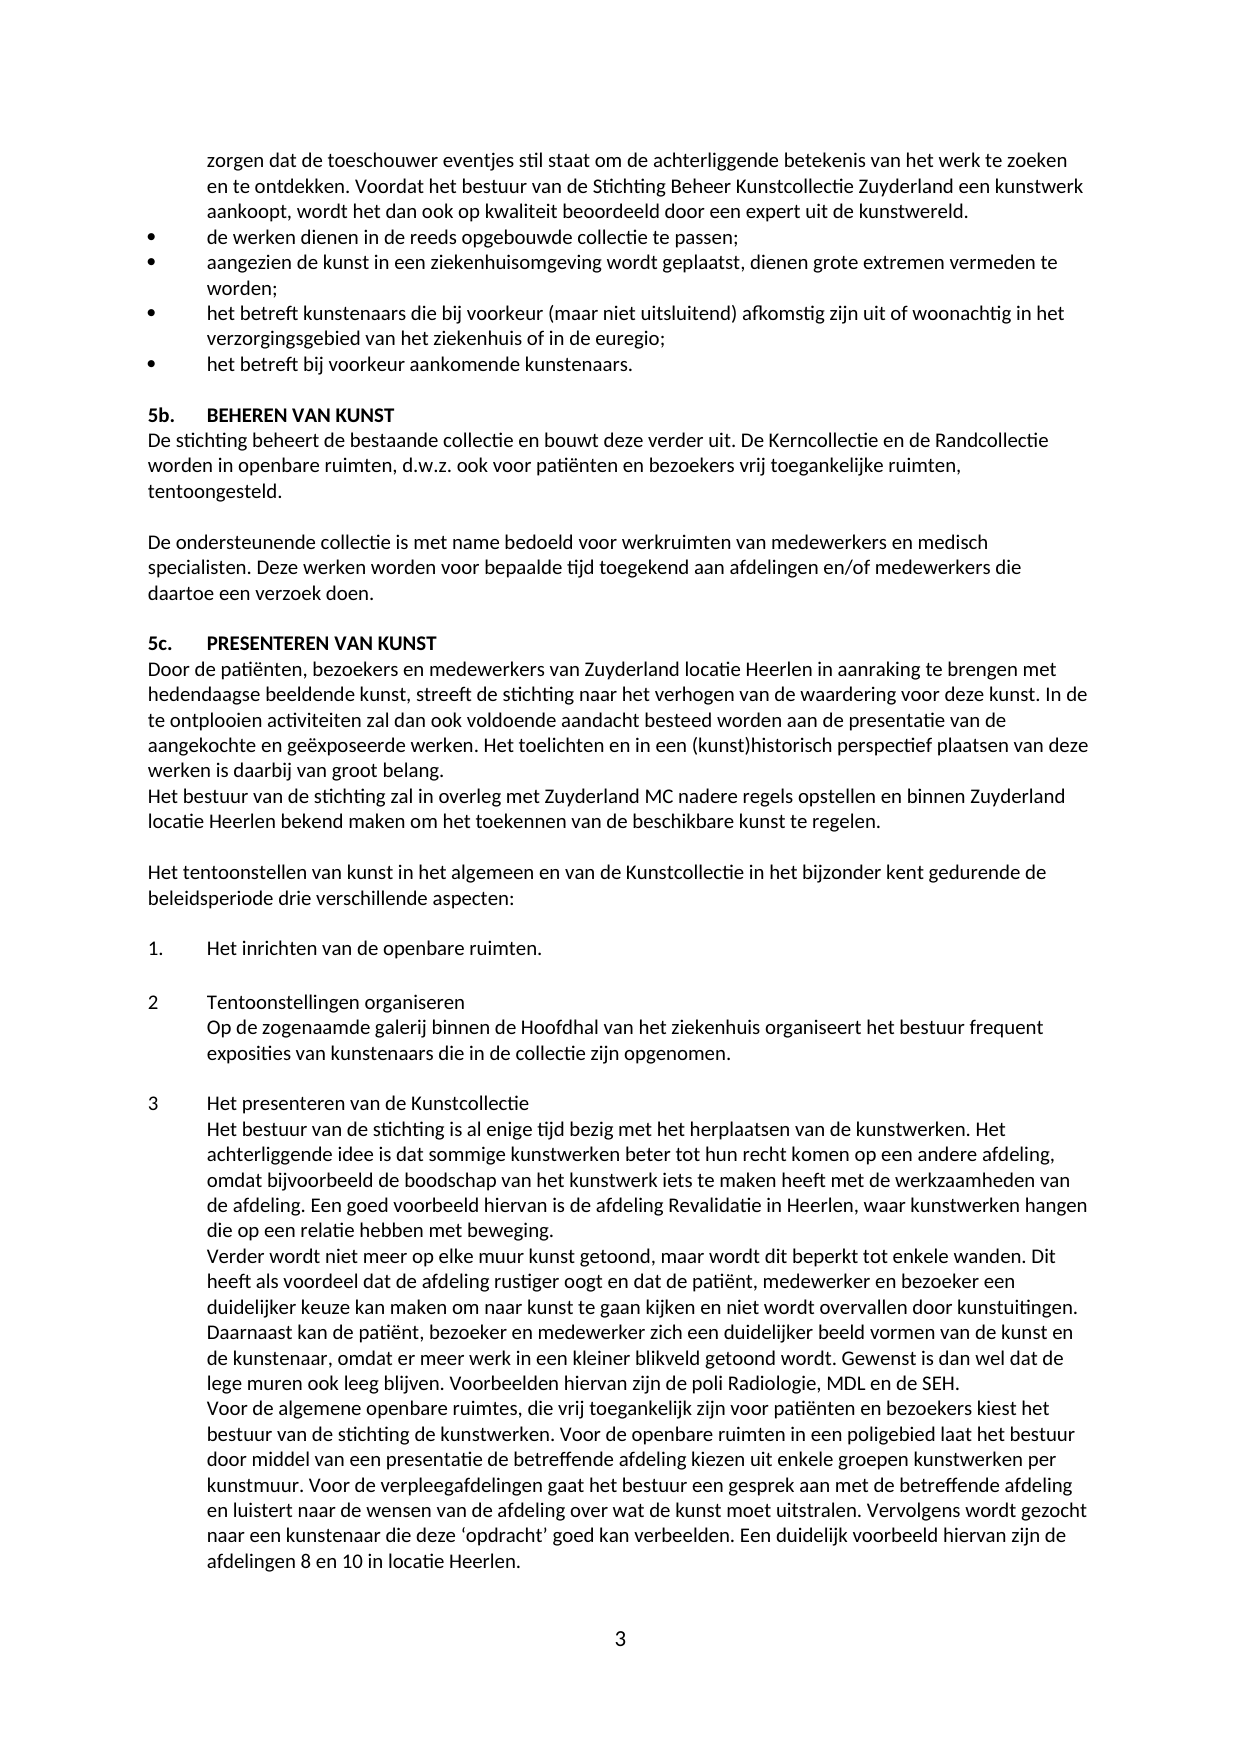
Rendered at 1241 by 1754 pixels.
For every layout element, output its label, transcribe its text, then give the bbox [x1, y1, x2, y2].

text 2 Tentoonstellingen organiseren Op de zogenaamde galerij binnen de Hoofdhal van het ziekenhuis organiseert het bestuur frequent exposities van kunstenaars die in de collectie zijn opgenomen. [148, 989, 1093, 1065]
text Het bestuur van de stichting zal in overleg met Zuyderland MC nadere regels opstellen en binnen Zuyderland locatie Heerlen bekend maken om het toekennen van de beschikbare kunst te regelen. [148, 783, 1093, 834]
list aangezien de kunst in een ziekenhuisomgeving wordt geplaatst, dienen grote extremen vermeden te worden; [148, 249, 1093, 300]
text 5c. PRESENTEREN VAN KUNST [148, 631, 1093, 656]
text 1. Het inrichten van de openbare ruimten. [148, 936, 1093, 989]
list het betreft kunstenaars die bij voorkeur (maar niet uitsluitend) afkomstig zijn uit of woonachtig in het verzorgingsgebied van het ziekenhuis of in de euregio; [148, 300, 1093, 351]
text De ondersteunende collectie is met name bedoeld voor werkruimten van medewerkers en medisch specialisten. Deze werken worden voor bepaalde tijd toegekend aan afdelingen en/of medewerkers die daartoe een verzoek doen. [148, 529, 1093, 605]
list de werken dienen in de reeds opgebouwde collectie te passen; [148, 224, 1093, 249]
text Door de patiënten, bezoekers en medewerkers van Zuyderland locatie Heerlen in aanraking te brengen met hedendaagse beeldende kunst, streeft de stichting naar het verhogen van de waardering voor deze kunst. In de te ontplooien activiteiten zal dan ook voldoende aandacht besteed worden aan de presentatie van de aangekochte en geëxposeerde werken. Het toelichten en in een (kunst)historisch perspectief plaatsen van deze werken is daarbij van groot belang. [148, 656, 1093, 783]
text 5b. BEHEREN VAN KUNST [148, 402, 1093, 427]
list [148, 148, 1093, 224]
text 3 Het presenteren van de Kunstcollectie Het bestuur van de stichting is al enige tijd bezig met het herplaatsen van de kunstwerken. Het achterliggende idee is dat sommige kunstwerken beter tot hun recht komen op een andere afdeling, omdat bijvoorbeeld de boodschap van het kunstwerk iets te maken heeft met de werkzaamheden van de afdeling. Een goed voorbeeld hiervan is de afdeling Revalidatie in Heerlen, waar kunstwerken hangen die op een relatie hebben met beweging. Verder wordt niet meer op elke muur kunst getoond, maar wordt dit beperkt tot enkele wanden. Dit heeft als voordeel dat de afdeling rustiger oogt en dat de patiënt, medewerker en bezoeker een duidelijker keuze kan maken om naar kunst te gaan kijken en niet wordt overvallen door kunstuitingen. Daarnaast kan de patiënt, bezoeker en medewerker zich een duidelijker beeld vormen van de kunst en de kunstenaar, omdat er meer werk in een kleiner blikveld getoond wordt. Gewenst is dan wel dat de lege muren ook leeg blijven. Voorbeelden hiervan zijn de poli Radiologie, MDL en de SEH. [148, 1091, 1093, 1396]
list het betreft bij voorkeur aankomende kunstenaars. [148, 351, 1093, 376]
text Voor de algemene openbare ruimtes, die vrij toegankelijk zijn voor patiënten en bezoekers kiest het bestuur van de stichting de kunstwerken. Voor de openbare ruimten in een poligebied laat het bestuur door middel van een presentatie de betreffende afdeling kiezen uit enkele groepen kunstwerken per kunstmuur. Voor de verpleegafdelingen gaat het bestuur een gesprek aan met de betreffende afdeling en luistert naar de wensen van de afdeling over wat de kunst moet uitstralen. Vervolgens wordt gezocht naar een kunstenaar die deze ‘opdracht’ goed kan verbeelden. Een duidelijk voorbeeld hiervan zijn de afdelingen 8 en 10 in locatie Heerlen. [207, 1396, 1093, 1573]
text De stichting beheert de bestaande collectie en bouwt deze verder uit. De Kerncollectie en de Randcollectie worden in openbare ruimten, d.w.z. ook voor patiënten en bezoekers vrij toegankelijke ruimten, tentoongesteld. [148, 427, 1093, 503]
text Het tentoonstellen van kunst in het algemeen en van de Kunstcollectie in het bijzonder kent gedurende de beleidsperiode drie verschillende aspecten: [148, 859, 1093, 910]
